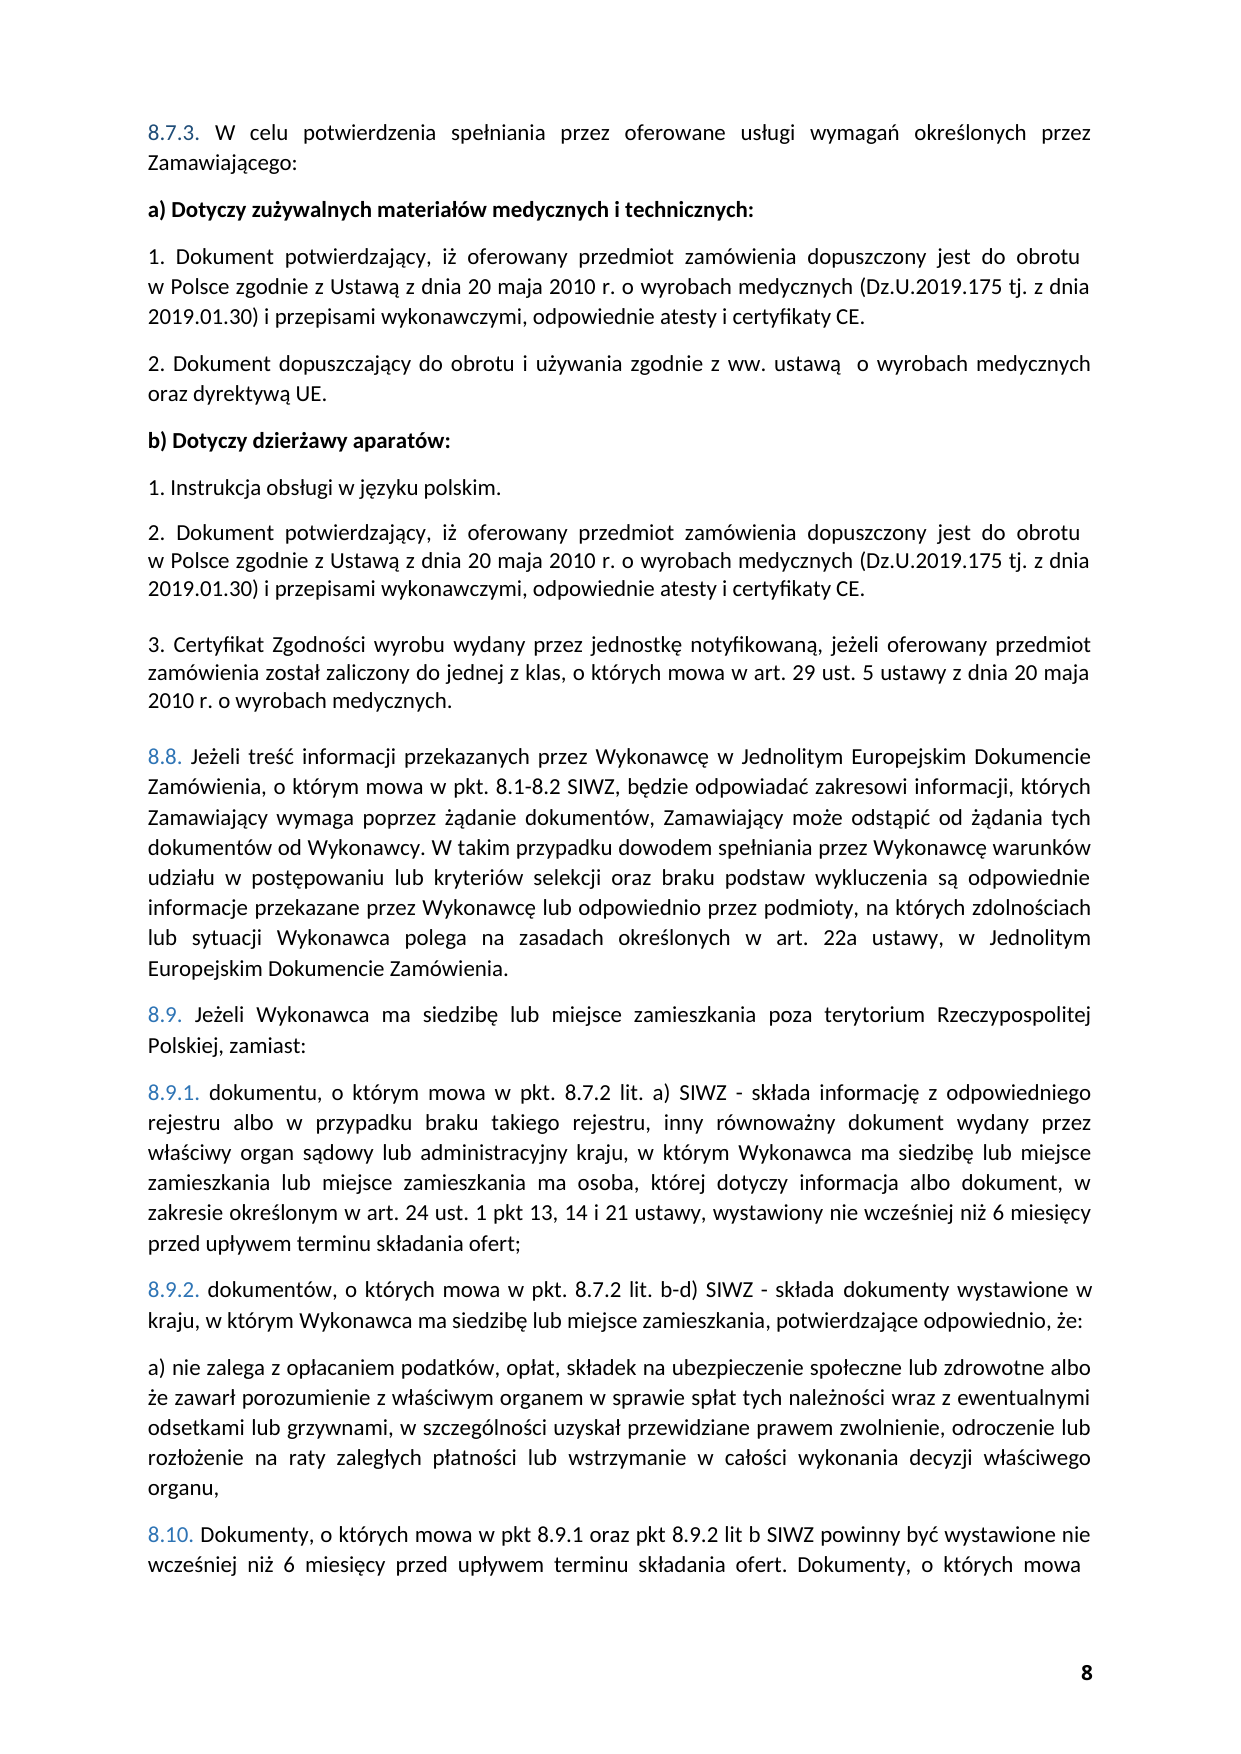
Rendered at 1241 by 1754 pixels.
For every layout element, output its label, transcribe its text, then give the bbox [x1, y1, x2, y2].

text a) nie zalega z opłacaniem podatków, opłat, składek na ubezpieczenie społeczne lub zdrowotne albo że zawarł porozumienie z właściwym organem w sprawie spłat tych należności wraz z ewentualnymi odsetkami lub grzywnami, w szczególności uzyskał przewidziane prawem zwolnienie, odroczenie lub rozłożenie na raty zaległych płatności lub wstrzymanie w całości wykonania decyzji właściwego organu, [148, 1353, 1092, 1501]
text b) Dotyczy dzierżawy aparatów: [148, 426, 1092, 454]
text 3. Certyfikat Zgodności wyrobu wydany przez jednostkę notyfikowaną, jeżeli oferowany przedmiot zamówienia został zaliczony do jednej z klas, o których mowa w art. 29 ust. 5 ustawy z dnia 20 maja 2010 r. o wyrobach medycznych. [148, 630, 1092, 714]
text a) Dotyczy zużywalnych materiałów medycznych i technicznych: [148, 195, 1092, 223]
text 8.8. Jeżeli treść informacji przekazanych przez Wykonawcę w Jednolitym Europejskim Dokumencie Zamówienia, o którym mowa w pkt. 8.1-8.2 SIWZ, będzie odpowiadać zakresowi informacji, których Zamawiający wymaga poprzez żądanie dokumentów, Zamawiający może odstąpić od żądania tych dokumentów od Wykonawcy. W takim przypadku dowodem spełniania przez Wykonawcę warunków udziału w postępowaniu lub kryteriów selekcji oraz braku podstaw wykluczenia są odpowiednie informacje przekazane przez Wykonawcę lub odpowiednio przez podmioty, na których zdolnościach lub sytuacji Wykonawca polega na zasadach określonych w art. 22a ustawy, w Jednolitym Europejskim Dokumencie Zamówienia. [148, 742, 1092, 982]
text 1. Instrukcja obsługi w języku polskim. [148, 473, 1092, 501]
text 8.9.1. dokumentu, o którym mowa w pkt. 8.7.2 lit. a) SIWZ - składa informację z odpowiedniego rejestru albo w przypadku braku takiego rejestru, inny równoważny dokument wydany przez właściwy organ sądowy lub administracyjny kraju, w którym Wykonawca ma siedzibę lub miejsce zamieszkania lub miejsce zamieszkania ma osoba, której dotyczy informacja albo dokument, w zakresie określonym w art. 24 ust. 1 pkt 13, 14 i 21 ustawy, wystawiony nie wcześniej niż 6 miesięcy przed upływem terminu składania ofert; [148, 1078, 1092, 1257]
text 8.7.3. W celu potwierdzenia spełniania przez oferowane usługi wymagań określonych przez Zamawiającego: [148, 118, 1092, 176]
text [148, 1520, 1092, 1578]
text 1. Dokument potwierdzający, iż oferowany przedmiot zamówienia dopuszczony jest do obrotu w Polsce zgodnie z Ustawą z dnia 20 maja 2010 r. o wyrobach medycznych (Dz.U.2019.175 tj. z dnia 2019.01.30) i przepisami wykonawczymi, odpowiednie atesty i certyfikaty CE. [148, 242, 1092, 331]
text 2. Dokument potwierdzający, iż oferowany przedmiot zamówienia dopuszczony jest do obrotu w Polsce zgodnie z Ustawą z dnia 20 maja 2010 r. o wyrobach medycznych (Dz.U.2019.175 tj. z dnia 2019.01.30) i przepisami wykonawczymi, odpowiednie atesty i certyfikaty CE. [148, 518, 1092, 602]
text 2. Dokument dopuszczający do obrotu i używania zgodnie z ww. ustawą o wyrobach medycznych oraz dyrektywą UE. [148, 349, 1092, 408]
text 8.9.2. dokumentów, o których mowa w pkt. 8.7.2 lit. b-d) SIWZ - składa dokumenty wystawione w kraju, w którym Wykonawca ma siedzibę lub miejsce zamieszkania, potwierdzające odpowiednio, że: [148, 1276, 1092, 1334]
text 8.9. Jeżeli Wykonawca ma siedzibę lub miejsce zamieszkania poza terytorium Rzeczypospolitej Polskiej, zamiast: [148, 1001, 1092, 1059]
